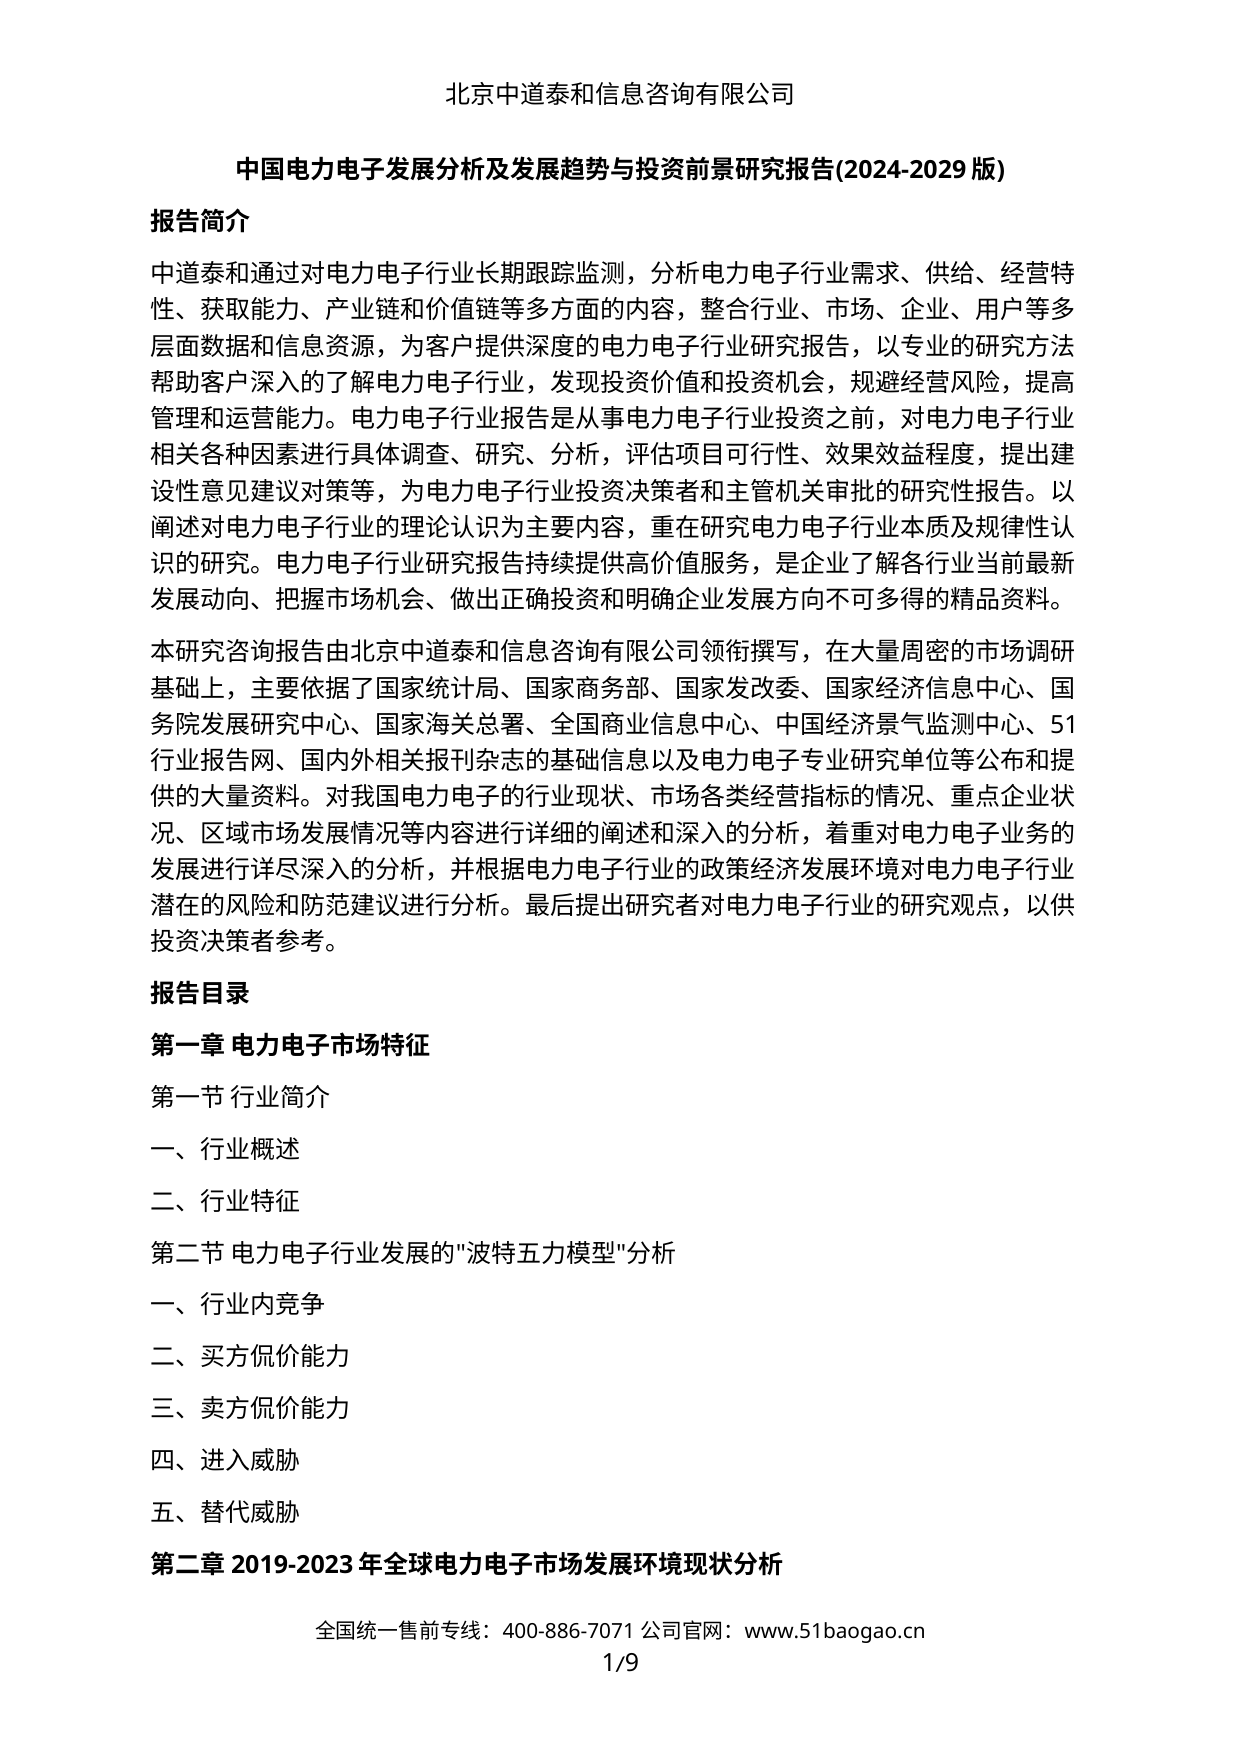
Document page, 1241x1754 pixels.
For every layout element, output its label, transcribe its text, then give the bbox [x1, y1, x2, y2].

text 报告目录 [150, 974, 1090, 1010]
text 一、行业概述 [150, 1129, 1090, 1166]
text 三、卖方侃价能力 [150, 1389, 1090, 1425]
text 二、行业特征 [150, 1181, 1090, 1217]
text 中道泰和通过对电力电子行业长期跟踪监测，分析电力电子行业需求、供给、经营特性、获取能力、产业链和价值链等多方面的内容，整合行业、市场、企业、用户等多层面数据和信息资源，为客户提供深度的电力电子行业研究报告，以专业的研究方法帮助客户深入的了解电力电子行业，发现投资价值和投资机会，规避经营风险，提高管理和运营能力。电力电子行业报告是从事电力电子行业投资之前，对电力电子行业相关各种因素进行具体调查、研究、分析，评估项目可行性、效果效益程度，提出建设性意见建议对策等，为电力电子行业投资决策者和主管机关审批的研究性报告。以阐述对电力电子行业的理论认识为主要内容，重在研究电力电子行业本质及规律性认识的研究。电力电子行业研究报告持续提供高价值服务，是企业了解各行业当前最新发展动向、把握市场机会、做出正确投资和明确企业发展方向不可多得的精品资料。 [150, 254, 1090, 616]
text 第一章 电力电子市场特征 [150, 1026, 1090, 1062]
text 第一节 行业简介 [150, 1077, 1090, 1114]
text 二、买方侃价能力 [150, 1337, 1090, 1373]
text 本研究咨询报告由北京中道泰和信息咨询有限公司领衔撰写，在大量周密的市场调研基础上，主要依据了国家统计局、国家商务部、国家发改委、国家经济信息中心、国务院发展研究中心、国家海关总署、全国商业信息中心、中国经济景气监测中心、51行业报告网、国内外相关报刊杂志的基础信息以及电力电子专业研究单位等公布和提供的大量资料。对我国电力电子的行业现状、市场各类经营指标的情况、重点企业状况、区域市场发展情况等内容进行详细的阐述和深入的分析，着重对电力电子业务的发展进行详尽深入的分析，并根据电力电子行业的政策经济发展环境对电力电子行业潜在的风险和防范建议进行分析。最后提出研究者对电力电子行业的研究观点，以供投资决策者参考。 [150, 632, 1090, 958]
text 一、行业内竞争 [150, 1285, 1090, 1321]
text 第二节 电力电子行业发展的"波特五力模型"分析 [150, 1233, 1090, 1269]
text 四、进入威胁 [150, 1441, 1090, 1477]
text 五、替代威胁 [150, 1492, 1090, 1529]
text 中国电力电子发展分析及发展趋势与投资前景研究报告(2024-2029版) [150, 150, 1090, 186]
text 第二章 2019-2023年全球电力电子市场发展环境现状分析 [150, 1544, 1090, 1581]
text 报告简介 [150, 202, 1090, 238]
